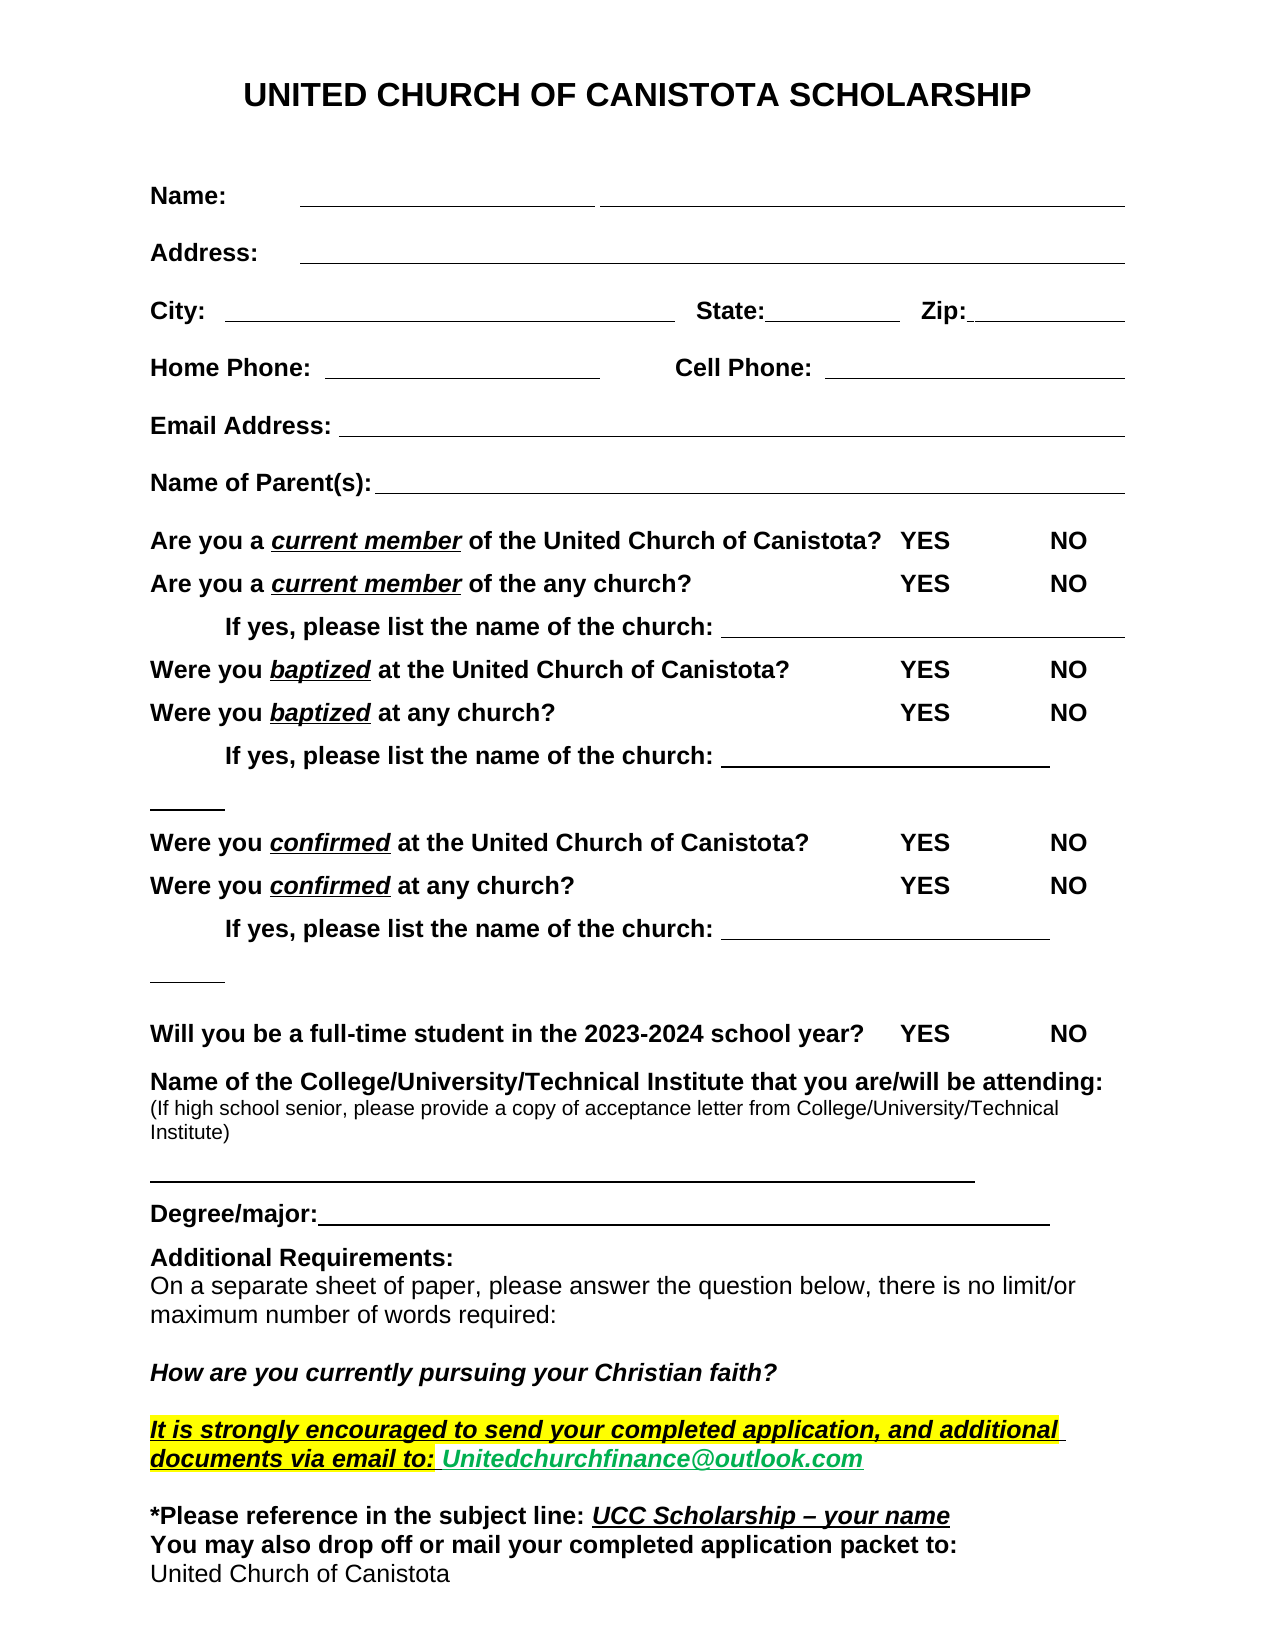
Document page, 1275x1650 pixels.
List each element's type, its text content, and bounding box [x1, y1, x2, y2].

text Address: [150, 238, 1125, 267]
text It is strongly encouraged to send your completed application, and additional documents via email to: Unitedchurchfinance@outlook.com [435, 1415, 1125, 1472]
text Name of the College/University/Technical Institute that you are/will be attending: [150, 1067, 1125, 1096]
title UNITED CHURCH OF CANISTOTA SCHOLARSHIP [150, 75, 1125, 113]
text If yes, please list the name of the church: [150, 741, 1125, 813]
text Are you a current member of the any church? YES NO [150, 569, 1125, 597]
text Email Address: [150, 411, 1125, 439]
text Additional Requirements: [150, 1242, 1125, 1271]
text City: State: Zip: [150, 296, 1125, 324]
text United Church of Canistota [150, 1559, 1125, 1587]
text If yes, please list the name of the church: [150, 612, 1125, 641]
text Were you baptized at the United Church of Canistota? YES NO [150, 655, 1125, 684]
text How are you currently pursuing your Christian faith? [150, 1357, 1125, 1386]
text Were you confirmed at any church? YES NO [150, 871, 1125, 899]
text Degree/major: [150, 1199, 1125, 1228]
text You may also drop off or mail your completed application packet to: [150, 1530, 1125, 1559]
text *Please reference in the subject line: UCC Scholarship – your name [150, 1501, 1125, 1530]
text On a separate sheet of paper, please answer the question below, there is no limit/or maximum number of words required: [150, 1271, 1125, 1329]
text Were you confirmed at the United Church of Canistota? YES NO [150, 827, 1125, 856]
text Are you a current member of the United Church of Canistota? YES NO [150, 526, 1125, 554]
text (If high school senior, please provide a copy of acceptance letter from College/University/Technical Institute) [150, 1096, 1125, 1144]
text Name of Parent(s): [150, 468, 1125, 497]
text If yes, please list the name of the church: [150, 914, 1125, 986]
text Were you baptized at any church? YES NO [150, 698, 1125, 727]
text Home Phone: Cell Phone: [150, 353, 1125, 382]
text Will you be a full-time student in the 2023-2024 school year? YES NO [150, 1019, 1125, 1048]
text Name: [150, 181, 1125, 209]
